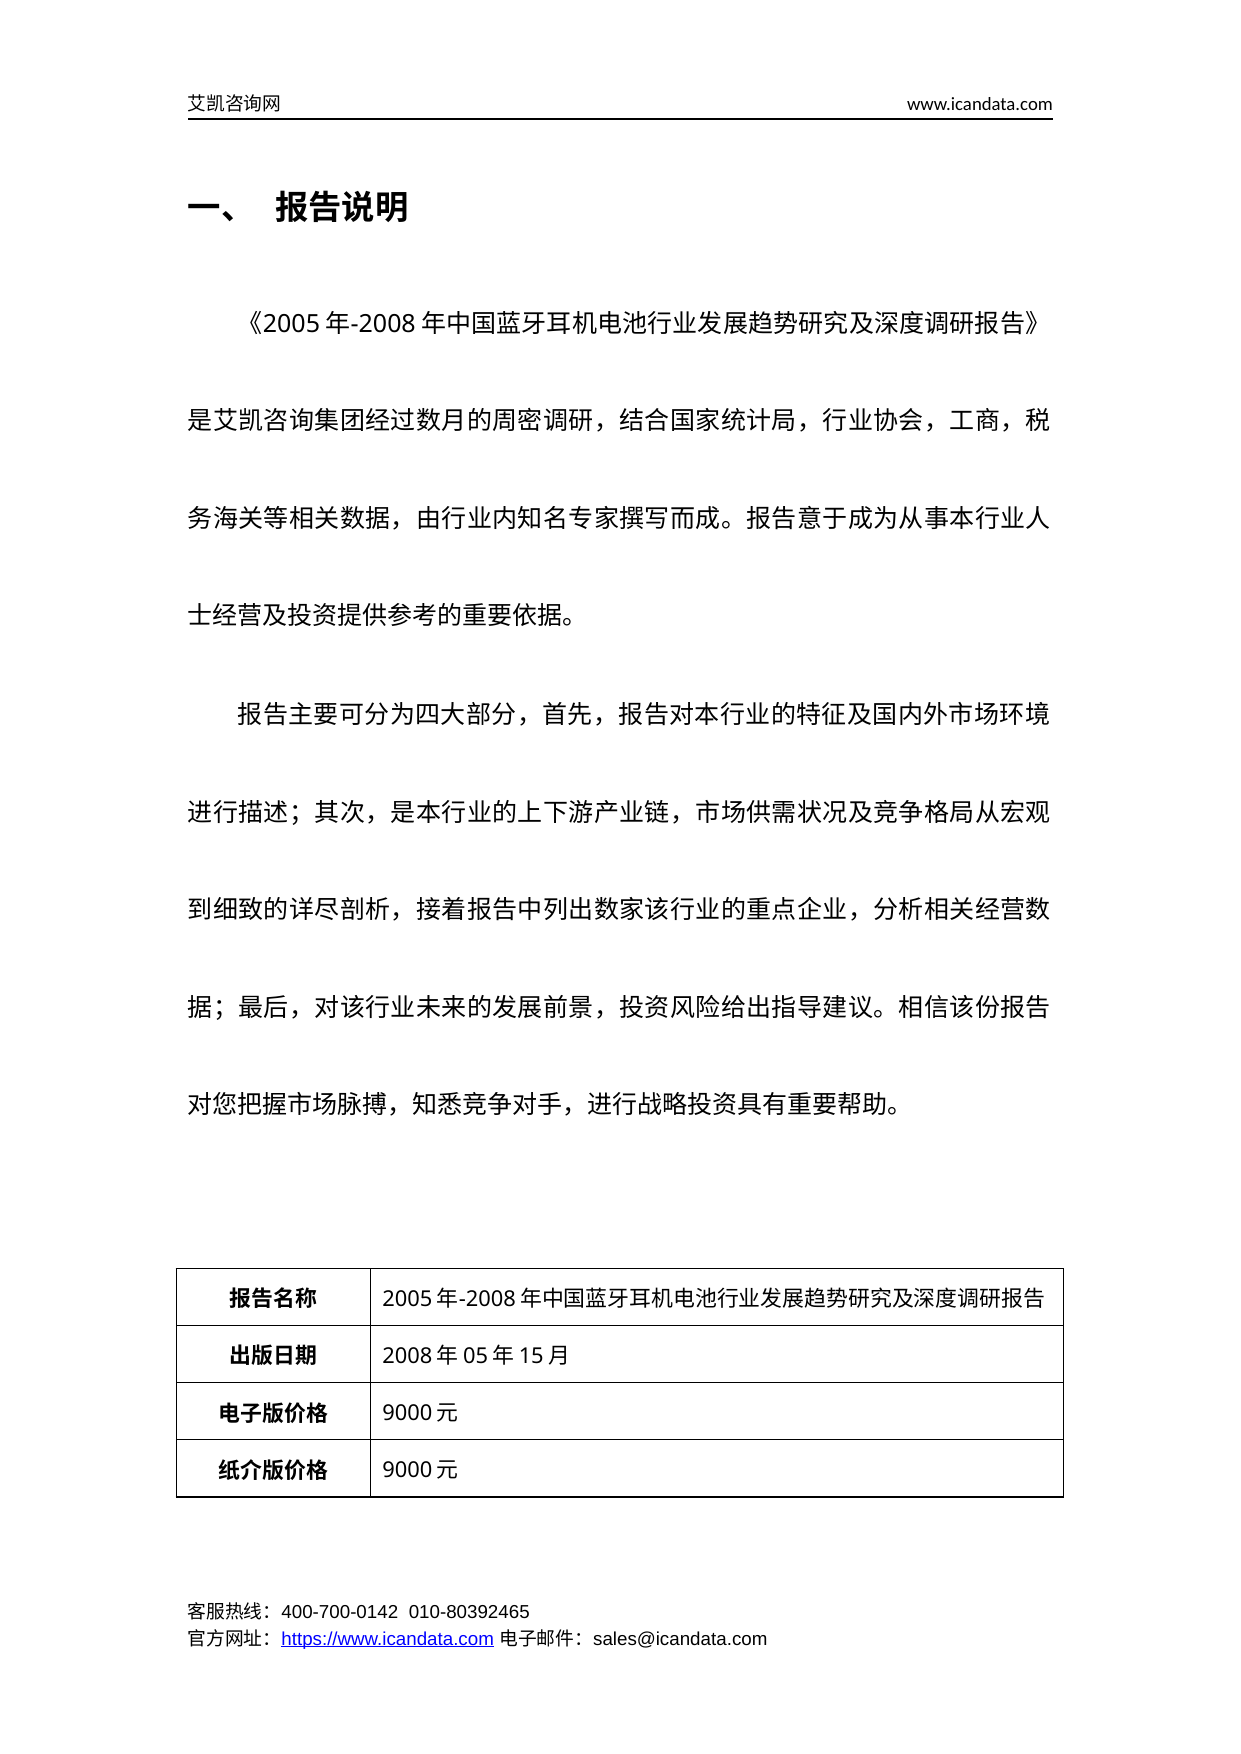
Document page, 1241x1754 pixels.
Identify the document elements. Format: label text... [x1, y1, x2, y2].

table_cell 2008年05年15月 [371, 1326, 1063, 1382]
text 《2005年-2008年中国蓝牙耳机电池行业发展趋势研究及深度调研报告》是艾凯咨询集团经过数月的周密调研，结合国家统计局，行业协会，工商，税务海关等相关数据，由行业内知名专家撰写而成。报告意于成为从事本行业人士经营及投资提供参考的重要依据。 [187, 289, 1053, 646]
table_cell 纸介版价格 [177, 1440, 370, 1496]
subtitle 报告说明 [187, 172, 1053, 237]
table_cell 9000元 [371, 1440, 1063, 1496]
table_cell 电子版价格 [177, 1383, 370, 1439]
table_header 2005年-2008年中国蓝牙耳机电池行业发展趋势研究及深度调研报告 [371, 1269, 1063, 1325]
table_cell 9000元 [371, 1383, 1063, 1439]
table_cell 出版日期 [177, 1326, 370, 1382]
text 报告主要可分为四大部分，首先，报告对本行业的特征及国内外市场环境进行描述；其次，是本行业的上下游产业链，市场供需状况及竞争格局从宏观到细致的详尽剖析，接着报告中列出数家该行业的重点企业，分析相关经营数据；最后，对该行业未来的发展前景，投资风险给出指导建议。相信该份报告对您把握市场脉搏，知悉竞争对手，进行战略投资具有重要帮助。 [187, 681, 1053, 1136]
table_header 报告名称 [177, 1269, 370, 1325]
